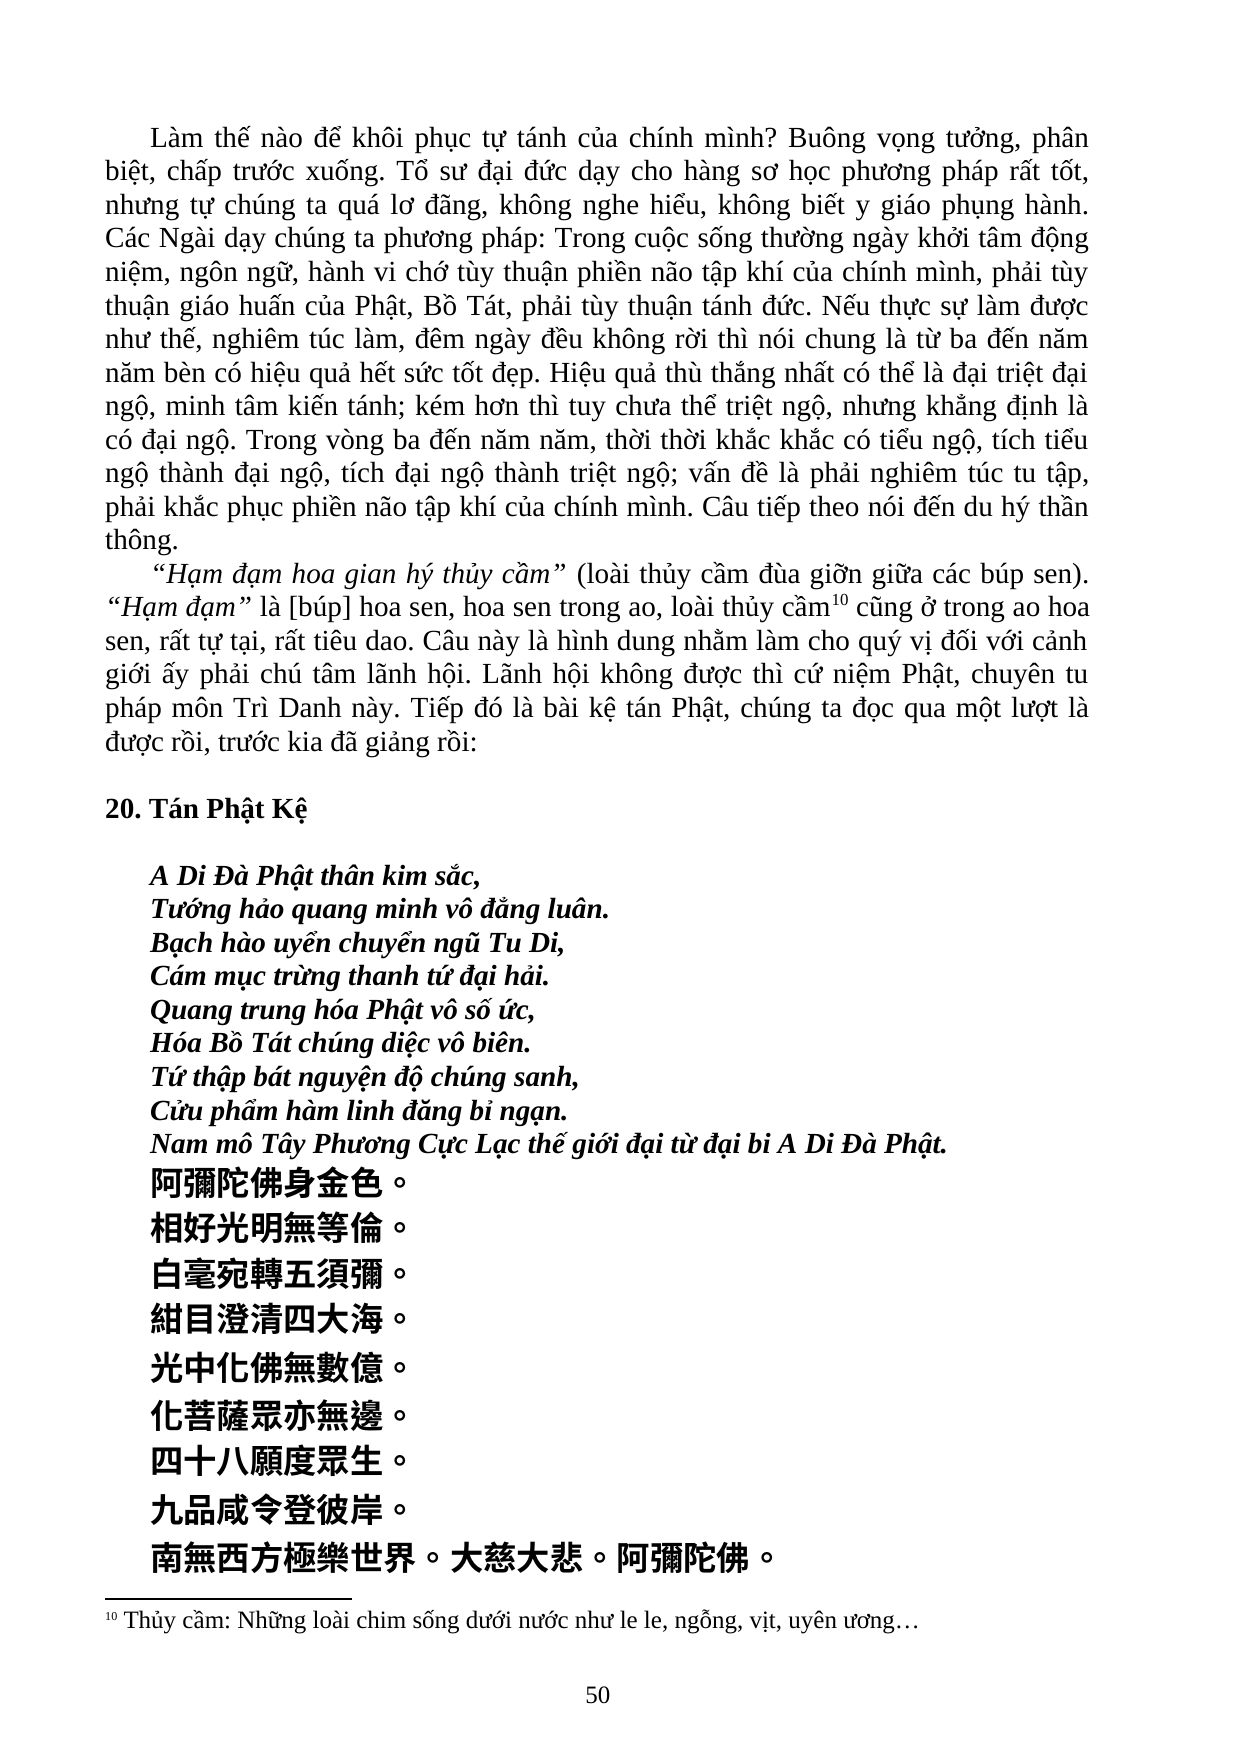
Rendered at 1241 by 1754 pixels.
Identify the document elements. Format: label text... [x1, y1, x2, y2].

text Làm thế nào để khôi phục tự tánh của chính mình? Buông vọng tưởng, phân biệt, chấp trước xuống. Tổ sư đại đức dạy cho hàng sơ học phương pháp rất tốt, nhưng tự chúng ta quá lơ đãng, không nghe hiểu, không biết y giáo phụng hành. Các Ngài dạy chúng ta phương pháp: Trong cuộc sống thường ngày khởi tâm động niệm, ngôn ngữ, hành vi chớ tùy thuận phiền não tập khí của chính mình, phải tùy thuận giáo huấn của Phật, Bồ Tát, phải tùy thuận tánh đức. Nếu thực sự làm được như thế, nghiêm túc làm, đêm ngày đều không rời thì nói chung là từ ba đến năm năm bèn có hiệu quả hết sức tốt đẹp. Hiệu quả thù thắng nhất có thể là đại triệt đại ngộ, minh tâm kiến tánh; kém hơn thì tuy chưa thể triệt ngộ, nhưng khẳng định là có đại ngộ. Trong vòng ba đến năm năm, thời thời khắc khắc có tiểu ngộ, tích tiểu ngộ thành đại ngộ, tích đại ngộ thành triệt ngộ; vấn đề là phải nghiêm túc tu tập, phải khắc phục phiền não tập khí của chính mình. Câu tiếp theo nói đến du hý thần thông. [105, 120, 1090, 556]
text 四十八願度眾生。 [105, 1438, 1090, 1483]
text Quang trung hóa Phật vô số ức, [105, 992, 1090, 1026]
text 相好光明無等倫。 [105, 1205, 1090, 1251]
text 白毫宛轉五須彌。 [105, 1251, 1090, 1296]
text 紺目澄清四大海。 [105, 1296, 1090, 1341]
text Nam mô Tây Phương Cực Lạc thế giới đại từ đại bi A Di Đà Phật. [105, 1126, 1090, 1160]
text Bạch hào uyển chuyển ngũ Tu Di, [105, 925, 1090, 958]
text Cửu phẩm hàm linh đăng bỉ ngạn. [105, 1093, 1090, 1126]
text Cám mục trừng thanh tứ đại hải. [105, 958, 1090, 992]
text A Di Đà Phật thân kim sắc, [105, 858, 1090, 891]
text Tứ thập bát nguyện độ chúng sanh, [105, 1059, 1090, 1093]
text 化菩薩眾亦無邊。 [105, 1390, 1090, 1438]
text 光中化佛無數億。 [105, 1341, 1090, 1390]
text 20. Tán Phật Kệ [105, 791, 1090, 824]
text 阿彌陀佛身金色。 [105, 1160, 1090, 1205]
text Hóa Bồ Tát chúng diệc vô biên. [105, 1026, 1090, 1059]
text “Hạm đạm hoa gian hý thủy cầm” (loài thủy cầm đùa giỡn giữa các búp sen). “Hạm đạm” là [búp] hoa sen, hoa sen trong ao, loài thủy cầm cũng ở trong ao hoa sen, rất tự tại, rất tiêu dao. Câu này là hình dung nhằm làm cho quý vị đối với cảnh giới ấy phải chú tâm lãnh hội. Lãnh hội không được thì cứ niệm Phật, chuyên tu pháp môn Trì Danh này. Tiếp đó là bài kệ tán Phật, chúng ta đọc qua một lượt là được rồi, trước kia đã giảng rồi: [105, 556, 1090, 757]
text 南無西方極樂世界。大慈大悲。阿彌陀佛。 [105, 1532, 1090, 1580]
text 九品咸令登彼岸。 [105, 1483, 1090, 1532]
text Tướng hảo quang minh vô đẳng luân. [105, 891, 1090, 925]
